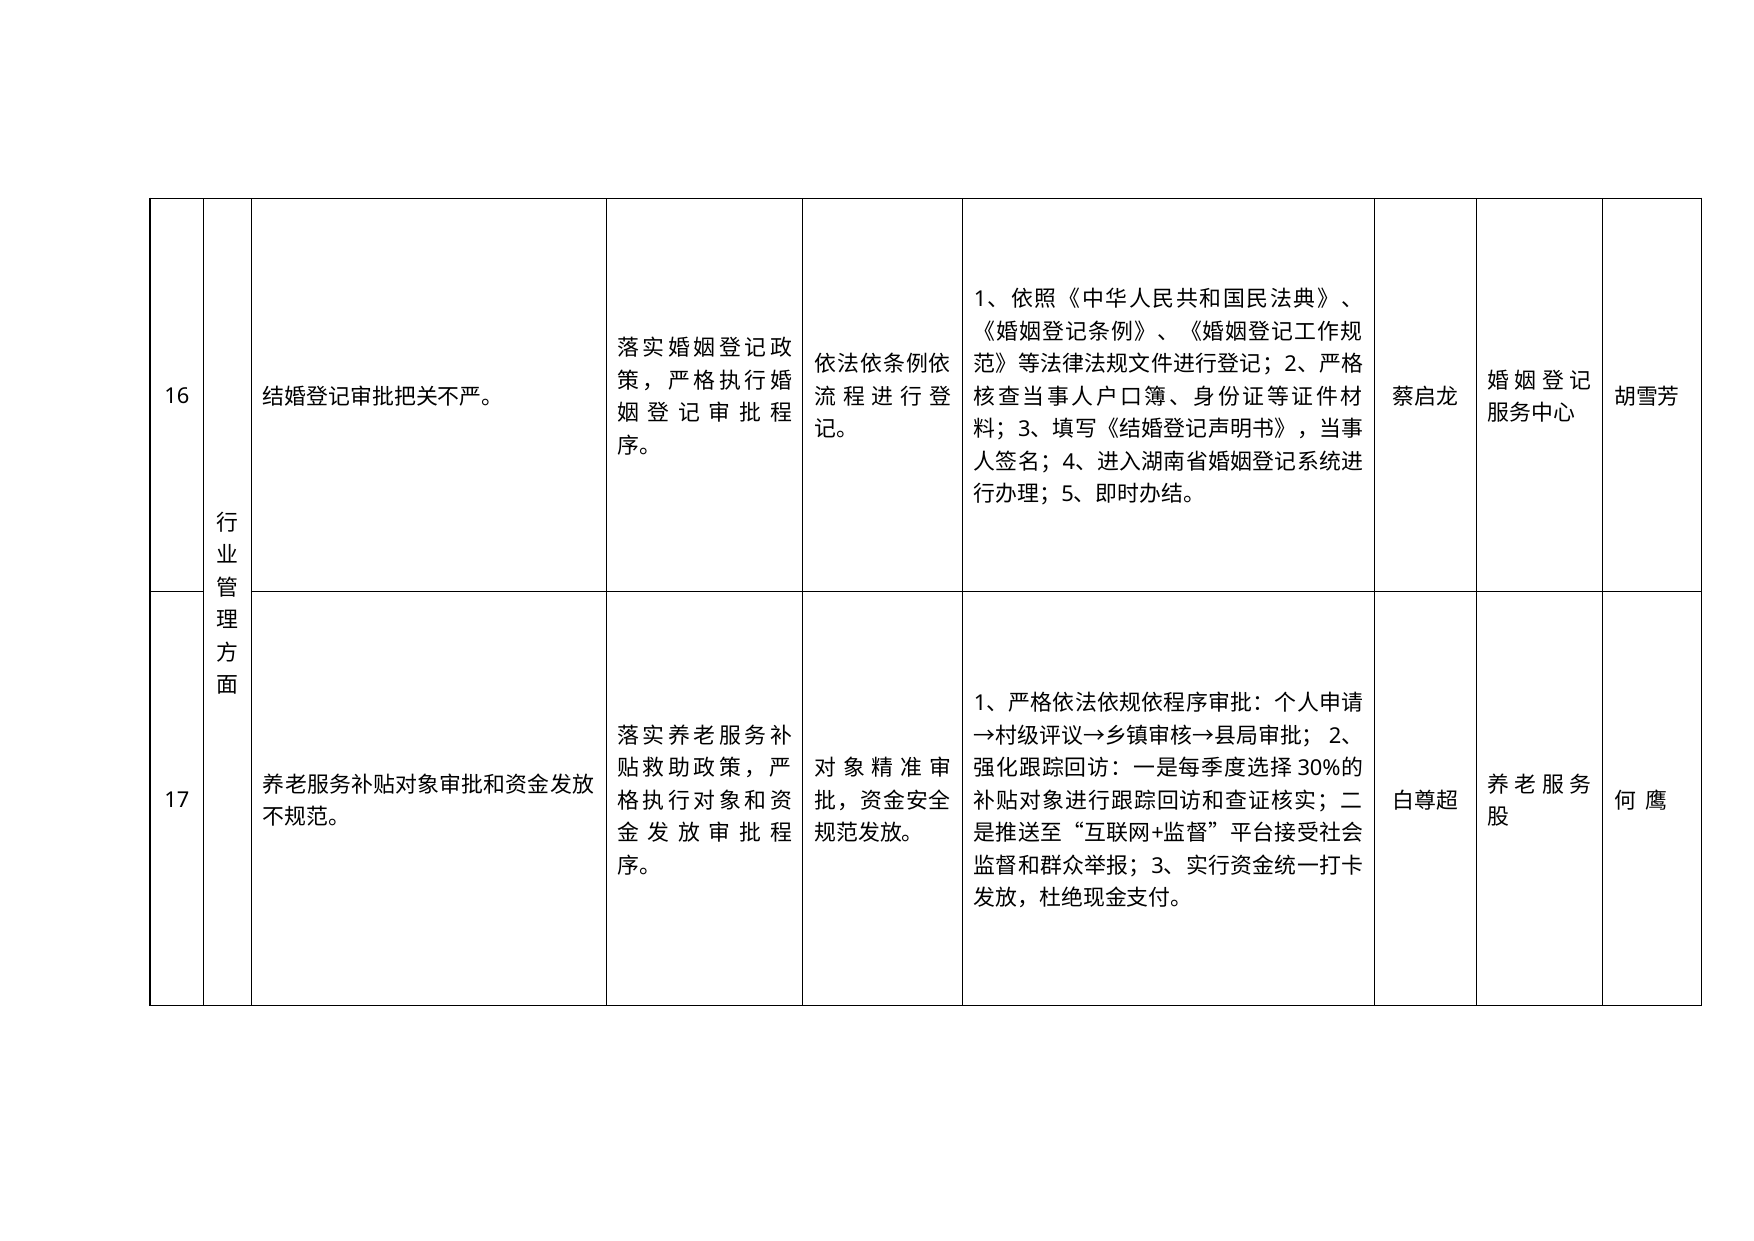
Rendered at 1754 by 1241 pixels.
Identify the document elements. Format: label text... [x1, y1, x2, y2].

table_cell 何 鹰 [1603, 592, 1701, 1005]
table_cell 落实养老服务补贴救助政策，严格执行对象和资金发放审批程序。 [607, 592, 802, 1005]
table_cell 胡雪芳 [1603, 199, 1701, 591]
table_cell 17 [151, 592, 203, 1005]
table_cell 1、严格依法依规依程序审批：个人申请→村级评议→乡镇审核→县局审批； 2、强化跟踪回访：一是每季度选择30%的补贴对象进行跟踪回访和查证核实；二是推送至“互联网+监督”平台接受社会监督和群众举报；3、实行资金统一打卡发放，杜绝现金支付。 [963, 592, 1374, 1005]
table_cell 16 [151, 199, 203, 591]
table_cell 结婚登记审批把关不严。 [252, 199, 606, 591]
table_cell 落实婚姻登记政策，严格执行婚姻登记审批程序。 [607, 199, 802, 591]
table_cell 白尊超 [1375, 592, 1476, 1005]
table_cell 对象精准审批，资金安全规范发放。 [803, 592, 962, 1005]
table_cell 1、依照《中华人民共和国民法典》、《婚姻登记条例》、《婚姻登记工作规范》等法律法规文件进行登记；2、严格核查当事人户口簿、身份证等证件材料；3、填写《结婚登记声明书》，当事人签名；4、进入湖南省婚姻登记系统进行办理；5、即时办结。 [963, 199, 1374, 591]
table_cell 蔡启龙 [1375, 199, 1476, 591]
table_cell 养老服务补贴对象审批和资金发放不规范。 [252, 592, 606, 1005]
table_cell 行业管理方面 [204, 199, 251, 1005]
table_cell 养老服务股 [1477, 592, 1602, 1005]
table_cell 依法依条例依流程进行登记。 [803, 199, 962, 591]
table_cell 婚姻登记服务中心 [1477, 199, 1602, 591]
